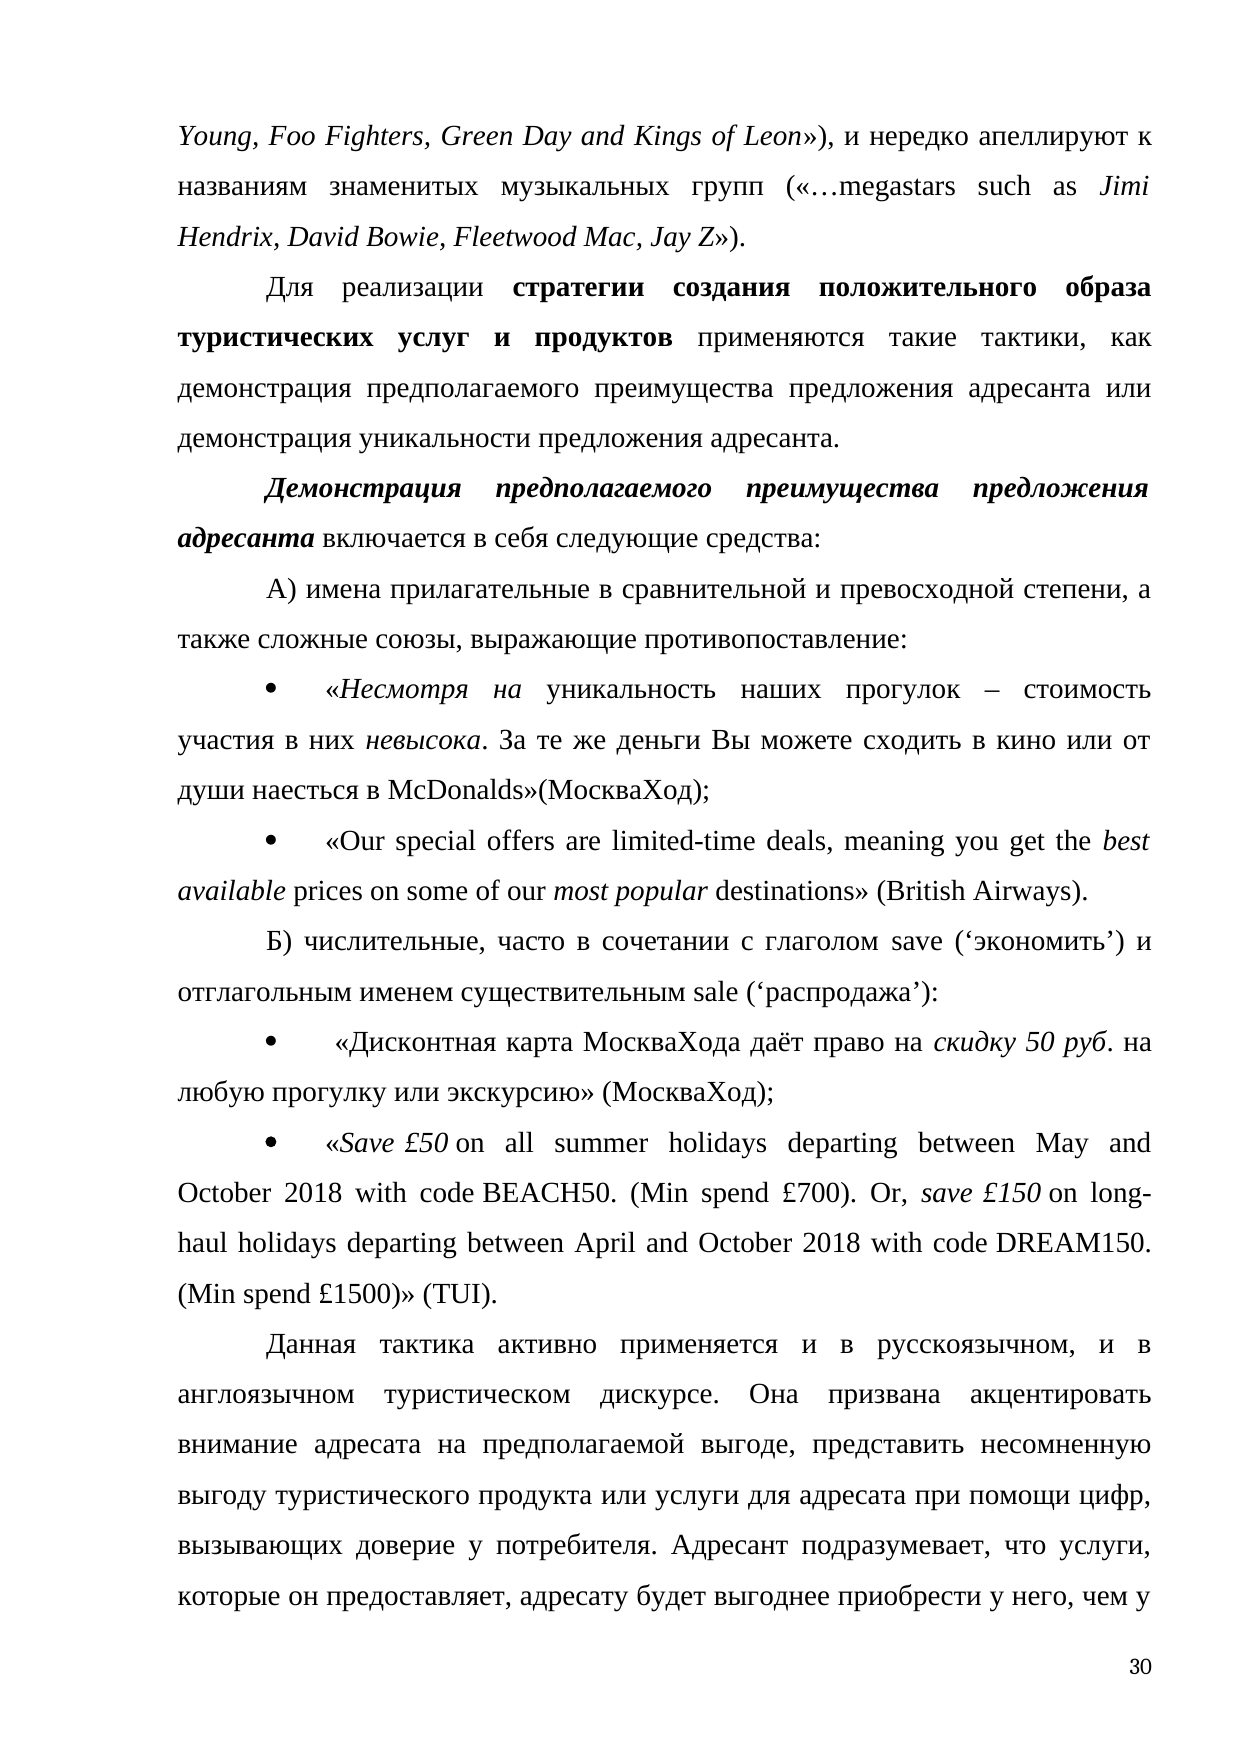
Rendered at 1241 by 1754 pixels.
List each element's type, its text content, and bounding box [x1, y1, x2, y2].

list «Несмотря на уникальность наших прогулок – стоимость участия в них невысока. За те же деньги Вы можете сходить в кино или от души наесться в McDonalds»(МоскваХод); [177, 672, 1152, 806]
text Для реализации стратегии создания положительного образа туристических услуг и продуктов применяются такие тактики, как демонстрация предполагаемого преимущества предложения адресанта или демонстрация уникальности предложения адресанта. [177, 269, 1152, 453]
text А) имена прилагательные в сравнительной и превосходной степени, а также сложные союзы, выражающие противопоставление: [177, 571, 1152, 655]
text Б) числительные, часто в сочетании с глаголом save (‘экономить’) и отглагольным именем существительным sale (‘распродажа’): [177, 923, 1152, 1007]
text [177, 1326, 1152, 1611]
text Демонстрация предполагаемого преимущества предложения адресанта включается в себя следующие средства: [177, 470, 1152, 554]
list «Save £50 on all summer holidays departing between May and October 2018 with code BEACH50. (Min spend £700). Or, save £150 on long-haul holidays departing between April and October 2018 with code DREAM150. (Min spend £1500)» (TUI). [177, 1125, 1152, 1309]
list «Дисконтная карта МоскваХода даёт право на скидку 50 руб. на любую прогулку или экскурсию» (МоскваХод); [177, 1024, 1152, 1108]
list «Our special offers are limited-time deals, meaning you get the best available prices on some of our most popular destinations» (British Airways). [177, 823, 1152, 907]
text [177, 118, 1152, 252]
